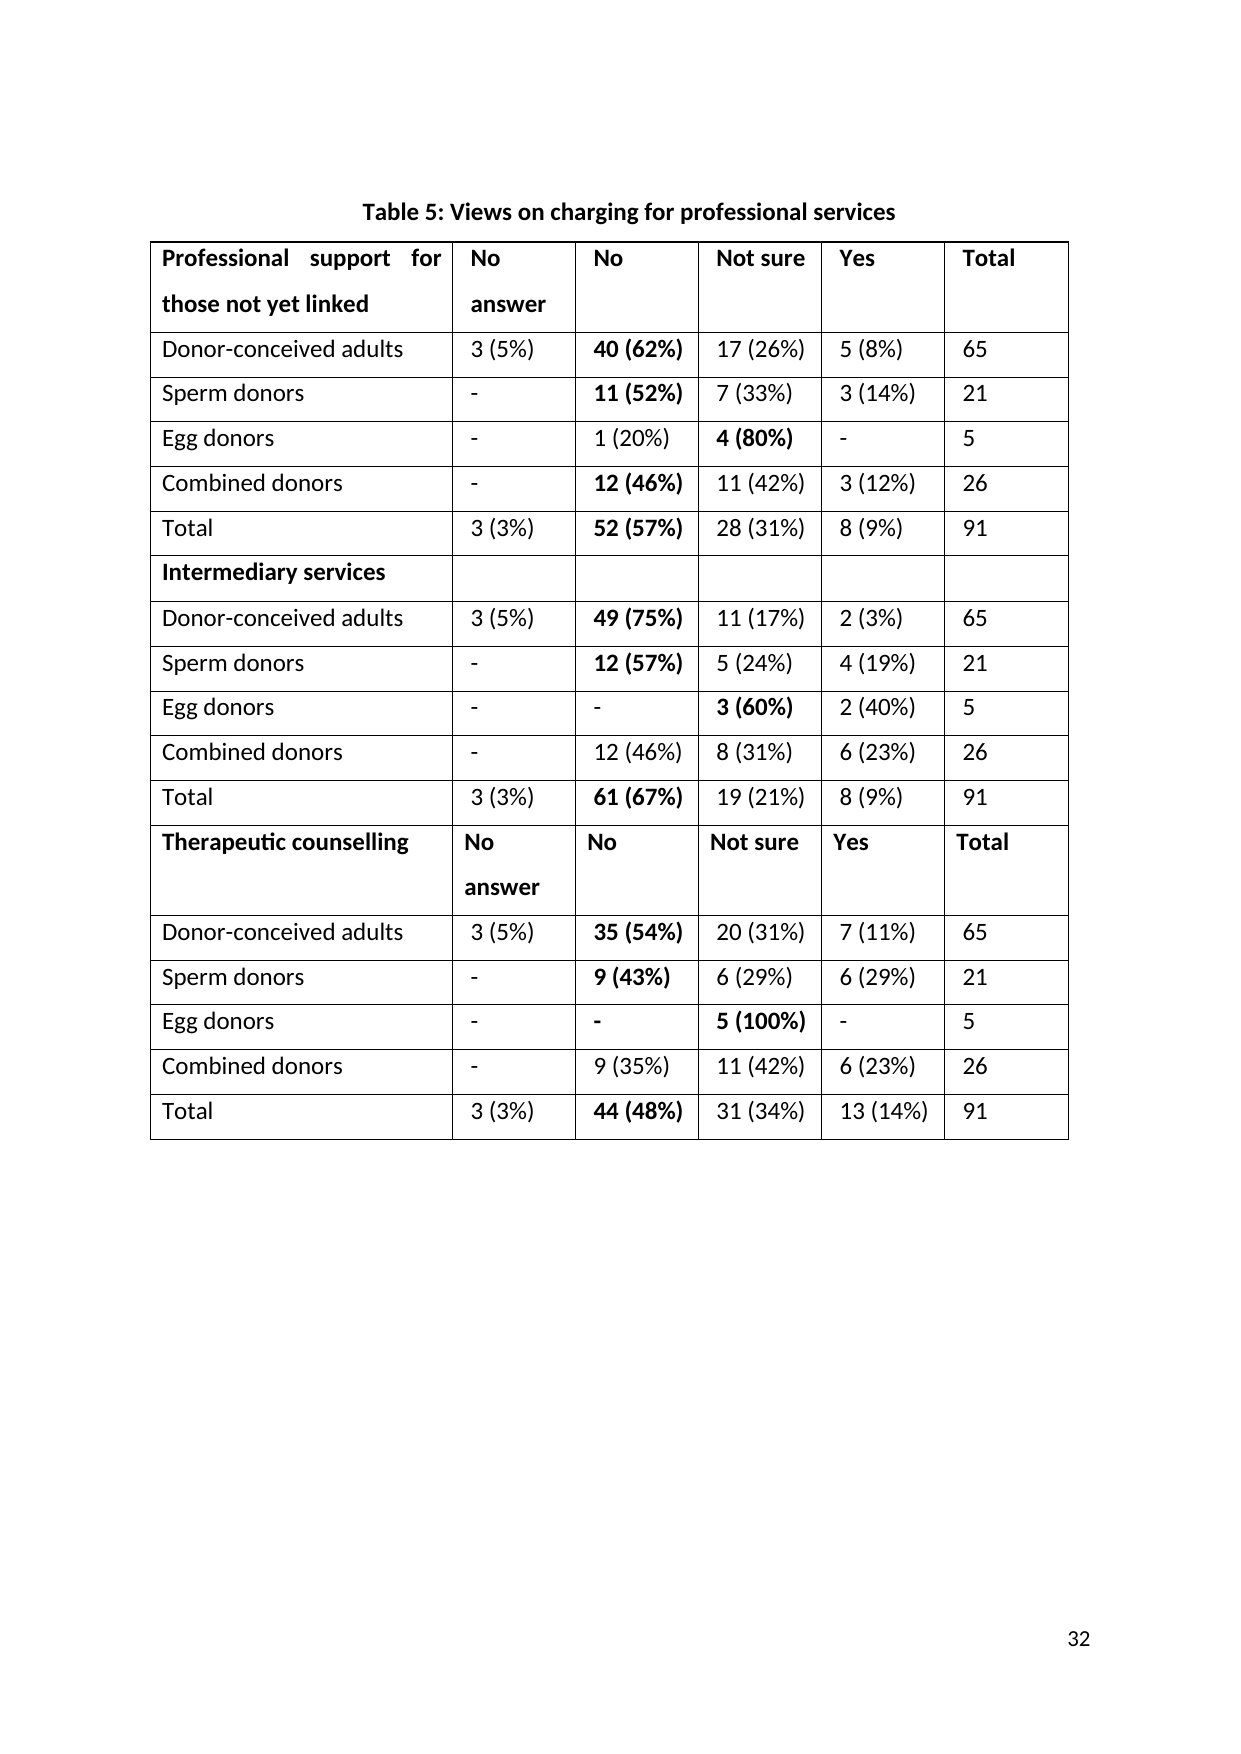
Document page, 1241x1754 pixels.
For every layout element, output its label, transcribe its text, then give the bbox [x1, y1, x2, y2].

table_header Table 5: Views on charging for professional services [150, 150, 1071, 1139]
